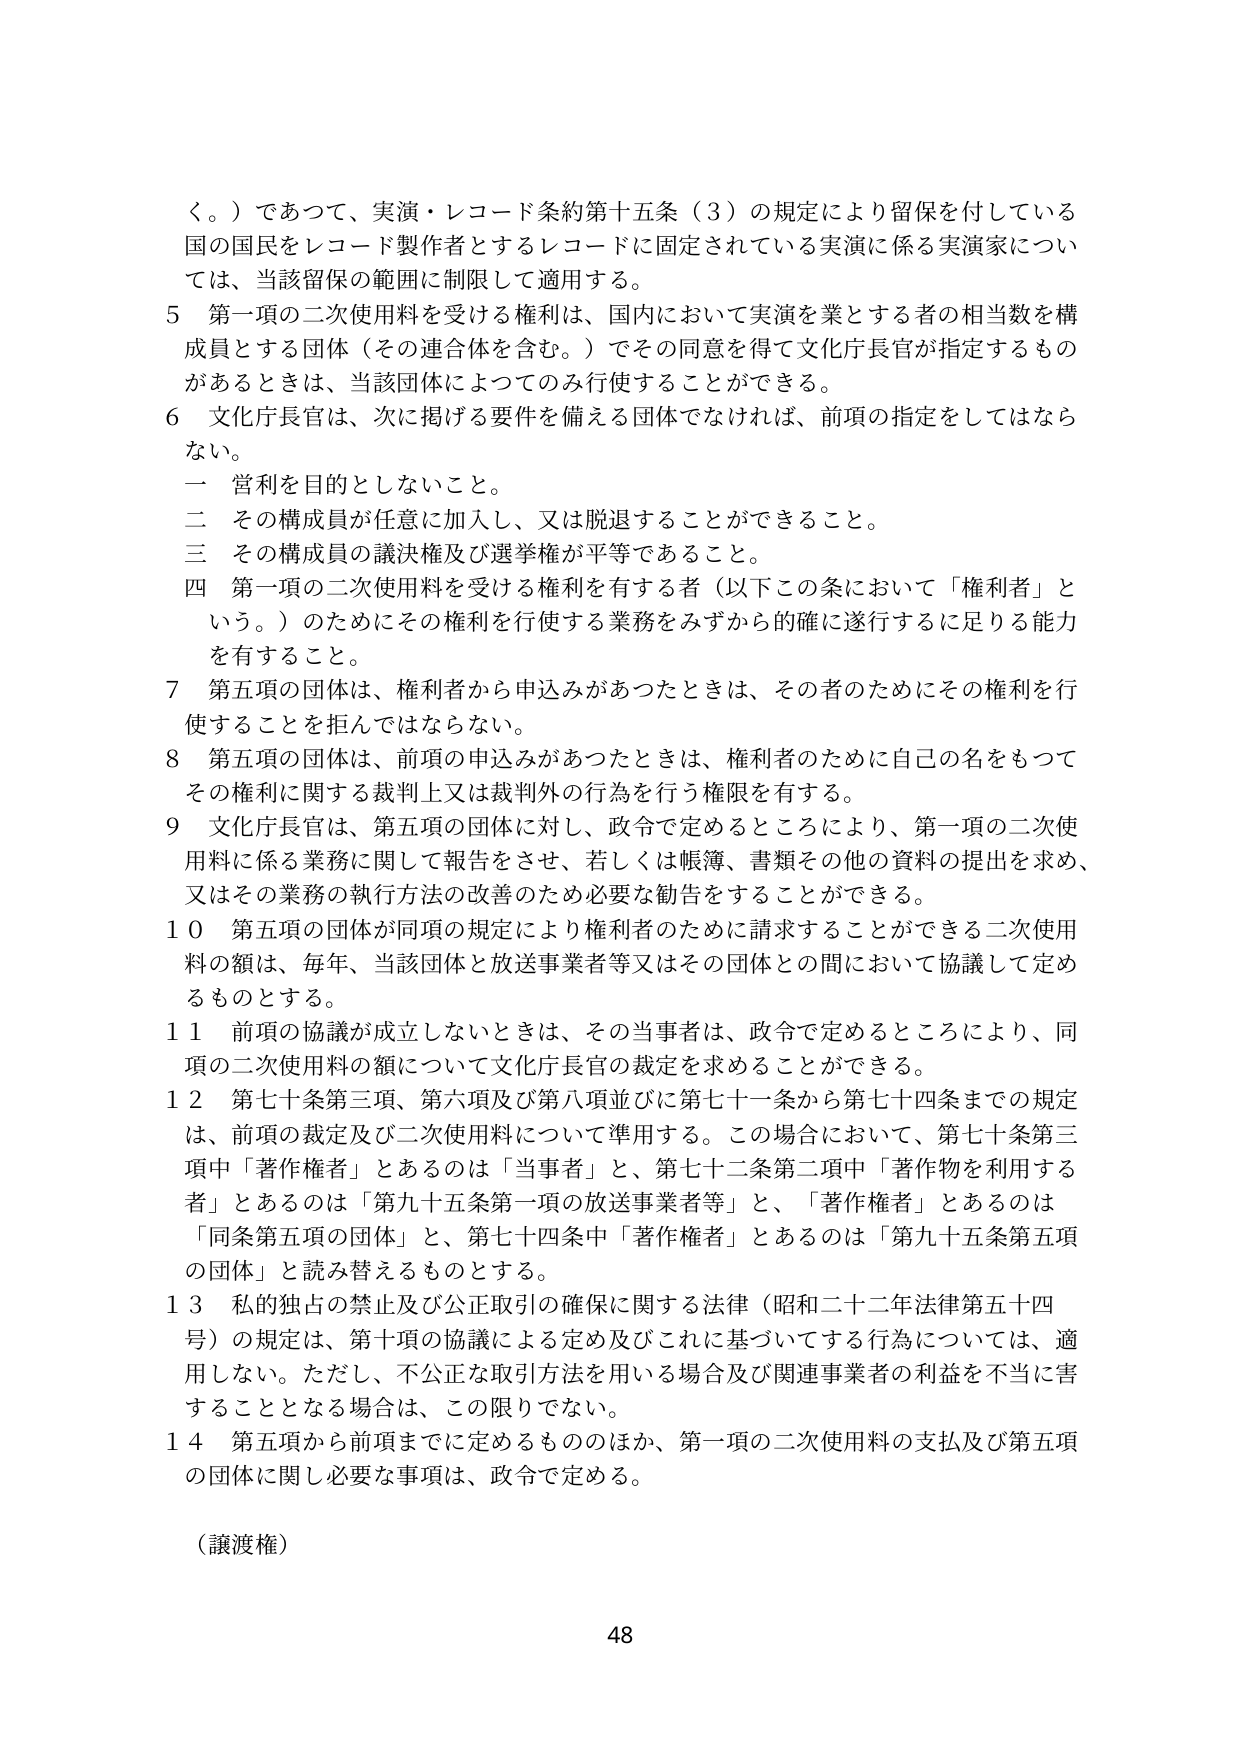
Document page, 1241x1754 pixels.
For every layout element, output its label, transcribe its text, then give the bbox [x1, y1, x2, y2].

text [161, 194, 1079, 296]
text １２ 第七十条第三項、第六項及び第八項並びに第七十一条から第七十四条までの規定は、前項の裁定及び二次使用料について準用する。この場合において、第七十条第三項中「著作権者」とあるのは「当事者」と、第七十二条第二項中「著作物を利用する者」とあるのは「第九十五条第一項の放送事業者等」と、「著作権者」とあるのは「同条第五項の団体」と、第七十四条中「著作権者」とあるのは「第九十五条第五項の団体」と読み替えるものとする。 [161, 1082, 1079, 1287]
text ９ 文化庁長官は、第五項の団体に対し、政令で定めるところにより、第一項の二次使用料に係る業務に関して報告をさせ、若しくは帳簿、書類その他の資料の提出を求め、又はその業務の執行方法の改善のため必要な勧告をすることができる。 [161, 809, 1079, 911]
text ７ 第五項の団体は、権利者から申込みがあつたときは、その者のためにその権利を行使することを拒んではならない。 [161, 672, 1079, 740]
text １０ 第五項の団体が同項の規定により権利者のために請求することができる二次使用料の額は、毎年、当該団体と放送事業者等又はその団体との間において協議して定めるものとする。 [161, 911, 1079, 1014]
text ８ 第五項の団体は、前項の申込みがあつたときは、権利者のために自己の名をもつてその権利に関する裁判上又は裁判外の行為を行う権限を有する。 [161, 740, 1079, 809]
text １４ 第五項から前項までに定めるもののほか、第一項の二次使用料の支払及び第五項の団体に関し必要な事項は、政令で定める。 [161, 1424, 1079, 1492]
text 二 その構成員が任意に加入し、又は脱退することができること。 [184, 501, 1079, 535]
text （譲渡権） [184, 1526, 1079, 1560]
text 四 第一項の二次使用料を受ける権利を有する者（以下この条において「権利者」という。）のためにその権利を行使する業務をみずから的確に遂行するに足りる能力を有すること。 [184, 569, 1079, 672]
text １３ 私的独占の禁止及び公正取引の確保に関する法律（昭和二十二年法律第五十四号）の規定は、第十項の協議による定め及びこれに基づいてする行為については、適用しない。ただし、不公正な取引方法を用いる場合及び関連事業者の利益を不当に害することとなる場合は、この限りでない。 [161, 1287, 1079, 1424]
text 三 その構成員の議決権及び選挙権が平等であること。 [184, 535, 1079, 569]
text ６ 文化庁長官は、次に掲げる要件を備える団体でなければ、前項の指定をしてはならない。 [161, 399, 1079, 467]
text ５ 第一項の二次使用料を受ける権利は、国内において実演を業とする者の相当数を構成員とする団体（その連合体を含む。）でその同意を得て文化庁長官が指定するものがあるときは、当該団体によつてのみ行使することができる。 [161, 296, 1079, 399]
text １１ 前項の協議が成立しないときは、その当事者は、政令で定めるところにより、同項の二次使用料の額について文化庁長官の裁定を求めることができる。 [161, 1014, 1079, 1082]
text 一 営利を目的としないこと。 [184, 467, 1079, 501]
